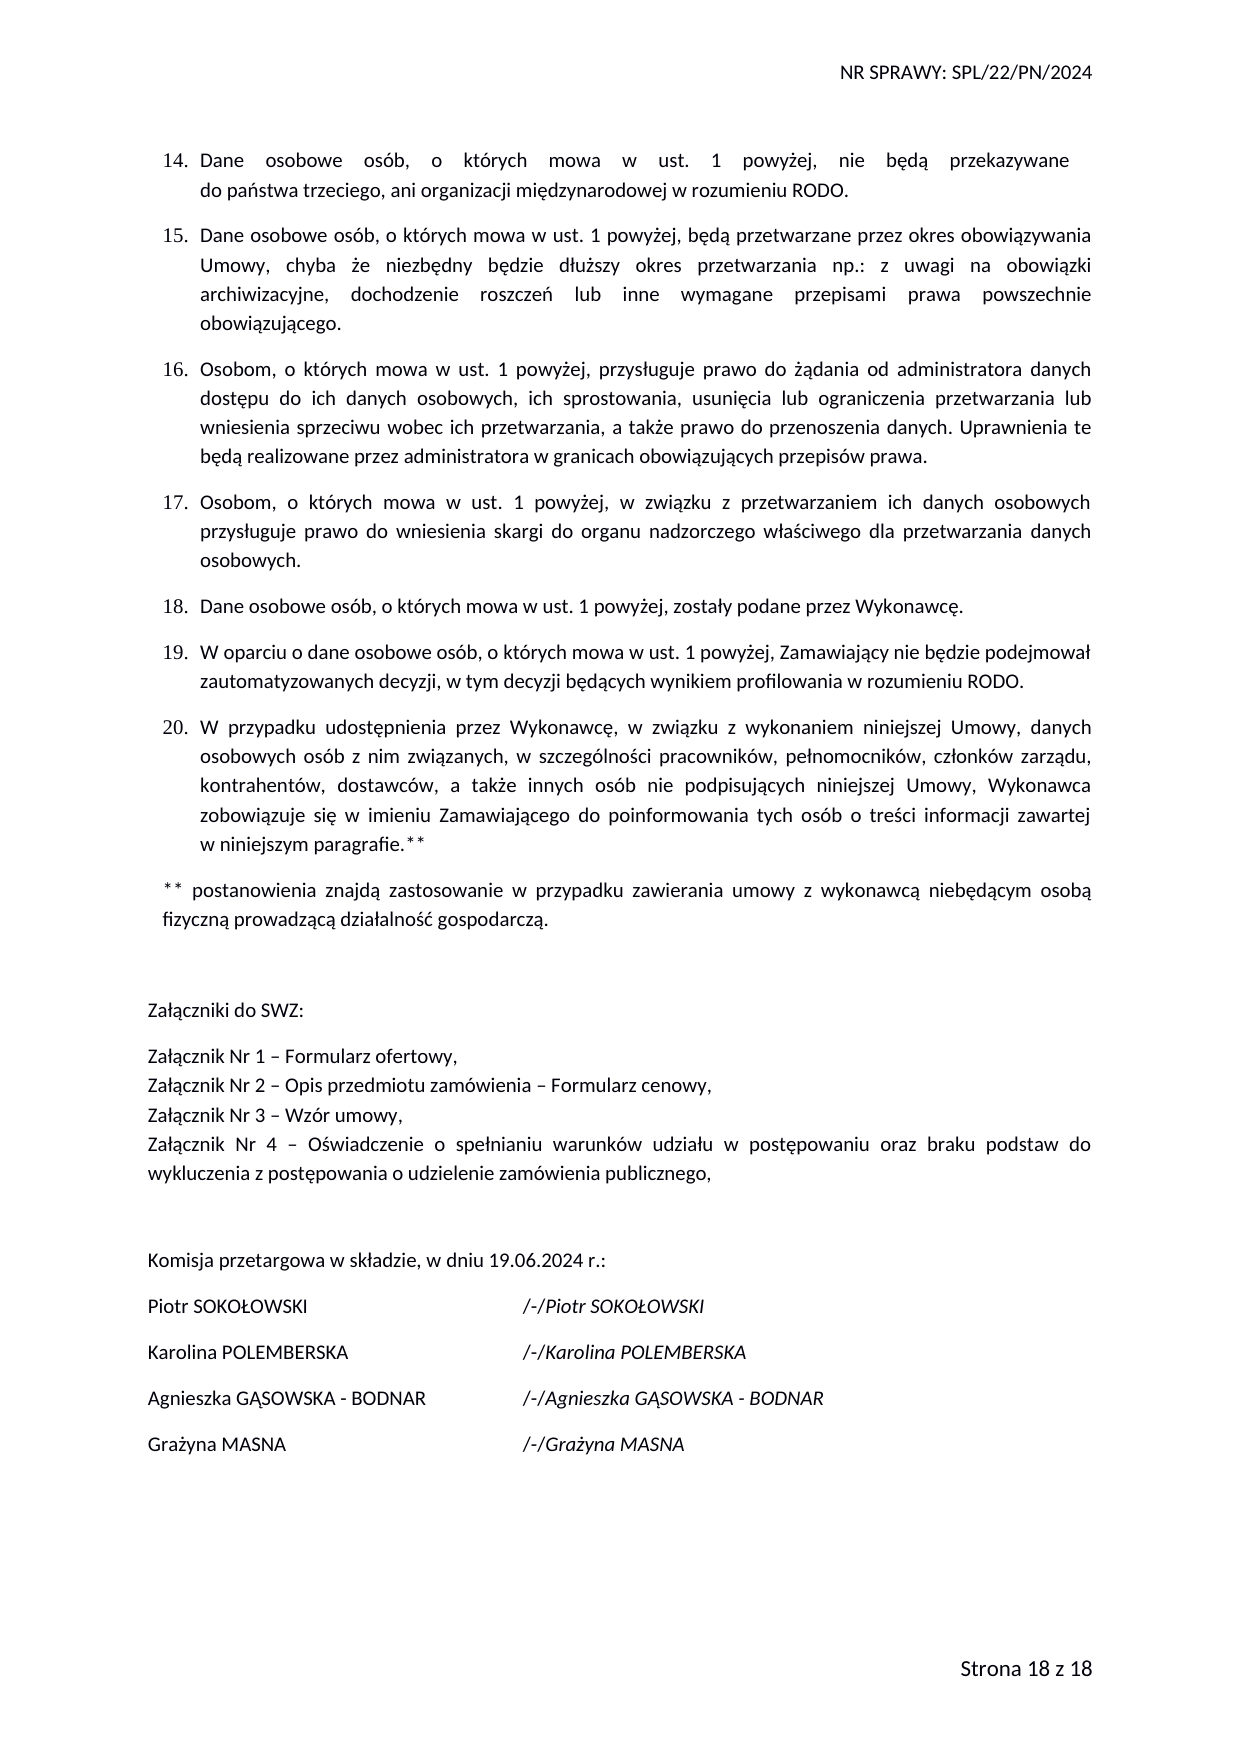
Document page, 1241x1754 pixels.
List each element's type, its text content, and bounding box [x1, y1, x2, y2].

list Osobom, o których mowa w ust. 1 powyżej, przysługuje prawo do żądania od administratora danych dostępu do ich danych osobowych, ich sprostowania, usunięcia lub ograniczenia przetwarzania lub wniesienia sprzeciwu wobec ich przetwarzania, a także prawo do przenoszenia danych. Uprawnienia te będą realizowane przez administratora w granicach obowiązujących przepisów prawa. [162, 356, 1093, 469]
text Komisja przetargowa w składzie, w dniu 19.06.2024 r.: [148, 1248, 1093, 1273]
list W przypadku udostępnienia przez Wykonawcę, w związku z wykonaniem niniejszej Umowy, danych osobowych osób z nim związanych, w szczególności pracowników, pełnomocników, członków zarządu, kontrahentów, dostawców, a także innych osób nie podpisujących niniejszej Umowy, Wykonawca zobowiązuje się w imieniu Zamawiającego do poinformowania tych osób o treści informacji zawartej w niniejszym paragrafie.** [162, 714, 1093, 856]
list W oparciu o dane osobowe osób, o których mowa w ust. 1 powyżej, Zamawiający nie będzie podejmował zautomatyzowanych decyzji, w tym decyzji będących wynikiem profilowania w rozumieniu RODO. [162, 639, 1093, 694]
text Piotr SOKOŁOWSKI /-/Piotr SOKOŁOWSKI [148, 1293, 1093, 1319]
text Grażyna MASNA /-/Grażyna MASNA [148, 1431, 1093, 1456]
text ** postanowienia znajdą zastosowanie w przypadku zawierania umowy z wykonawcą niebędącym osobą fizyczną prowadzącą działalność gospodarczą. [162, 877, 1093, 931]
list Dane osobowe osób, o których mowa w ust. 1 powyżej, będą przetwarzane przez okres obowiązywania Umowy, chyba że niezbędny będzie dłuższy okres przetwarzania np.: z uwagi na obowiązki archiwizacyjne, dochodzenie roszczeń lub inne wymagane przepisami prawa powszechnie obowiązującego. [162, 223, 1093, 336]
text Załącznik Nr 1 – Formularz ofertowy, [148, 1043, 1093, 1069]
text Agnieszka GĄSOWSKA - BODNAR /-/Agnieszka GĄSOWSKA - BODNAR [148, 1385, 1093, 1411]
text Załącznik Nr 3 – Wzór umowy, [148, 1102, 1093, 1127]
text Karolina POLEMBERSKA /-/Karolina POLEMBERSKA [148, 1339, 1093, 1365]
list Dane osobowe osób, o których mowa w ust. 1 powyżej, zostały podane przez Wykonawcę. [162, 593, 1093, 619]
text Załączniki do SWZ: [148, 998, 1093, 1023]
text Załącznik Nr 4 – Oświadczenie o spełnianiu warunków udziału w postępowaniu oraz braku podstaw do wykluczenia z postępowania o udzielenie zamówienia publicznego, [148, 1131, 1093, 1186]
list Osobom, o których mowa w ust. 1 powyżej, w związku z przetwarzaniem ich danych osobowych przysługuje prawo do wniesienia skargi do organu nadzorczego właściwego dla przetwarzania danych osobowych. [162, 489, 1093, 573]
list Dane osobowe osób, o których mowa w ust. 1 powyżej, nie będą przekazywane do państwa trzeciego, ani organizacji międzynarodowej w rozumieniu RODO. [162, 148, 1093, 202]
text Załącznik Nr 2 – Opis przedmiotu zamówienia – Formularz cenowy, [148, 1073, 1093, 1098]
